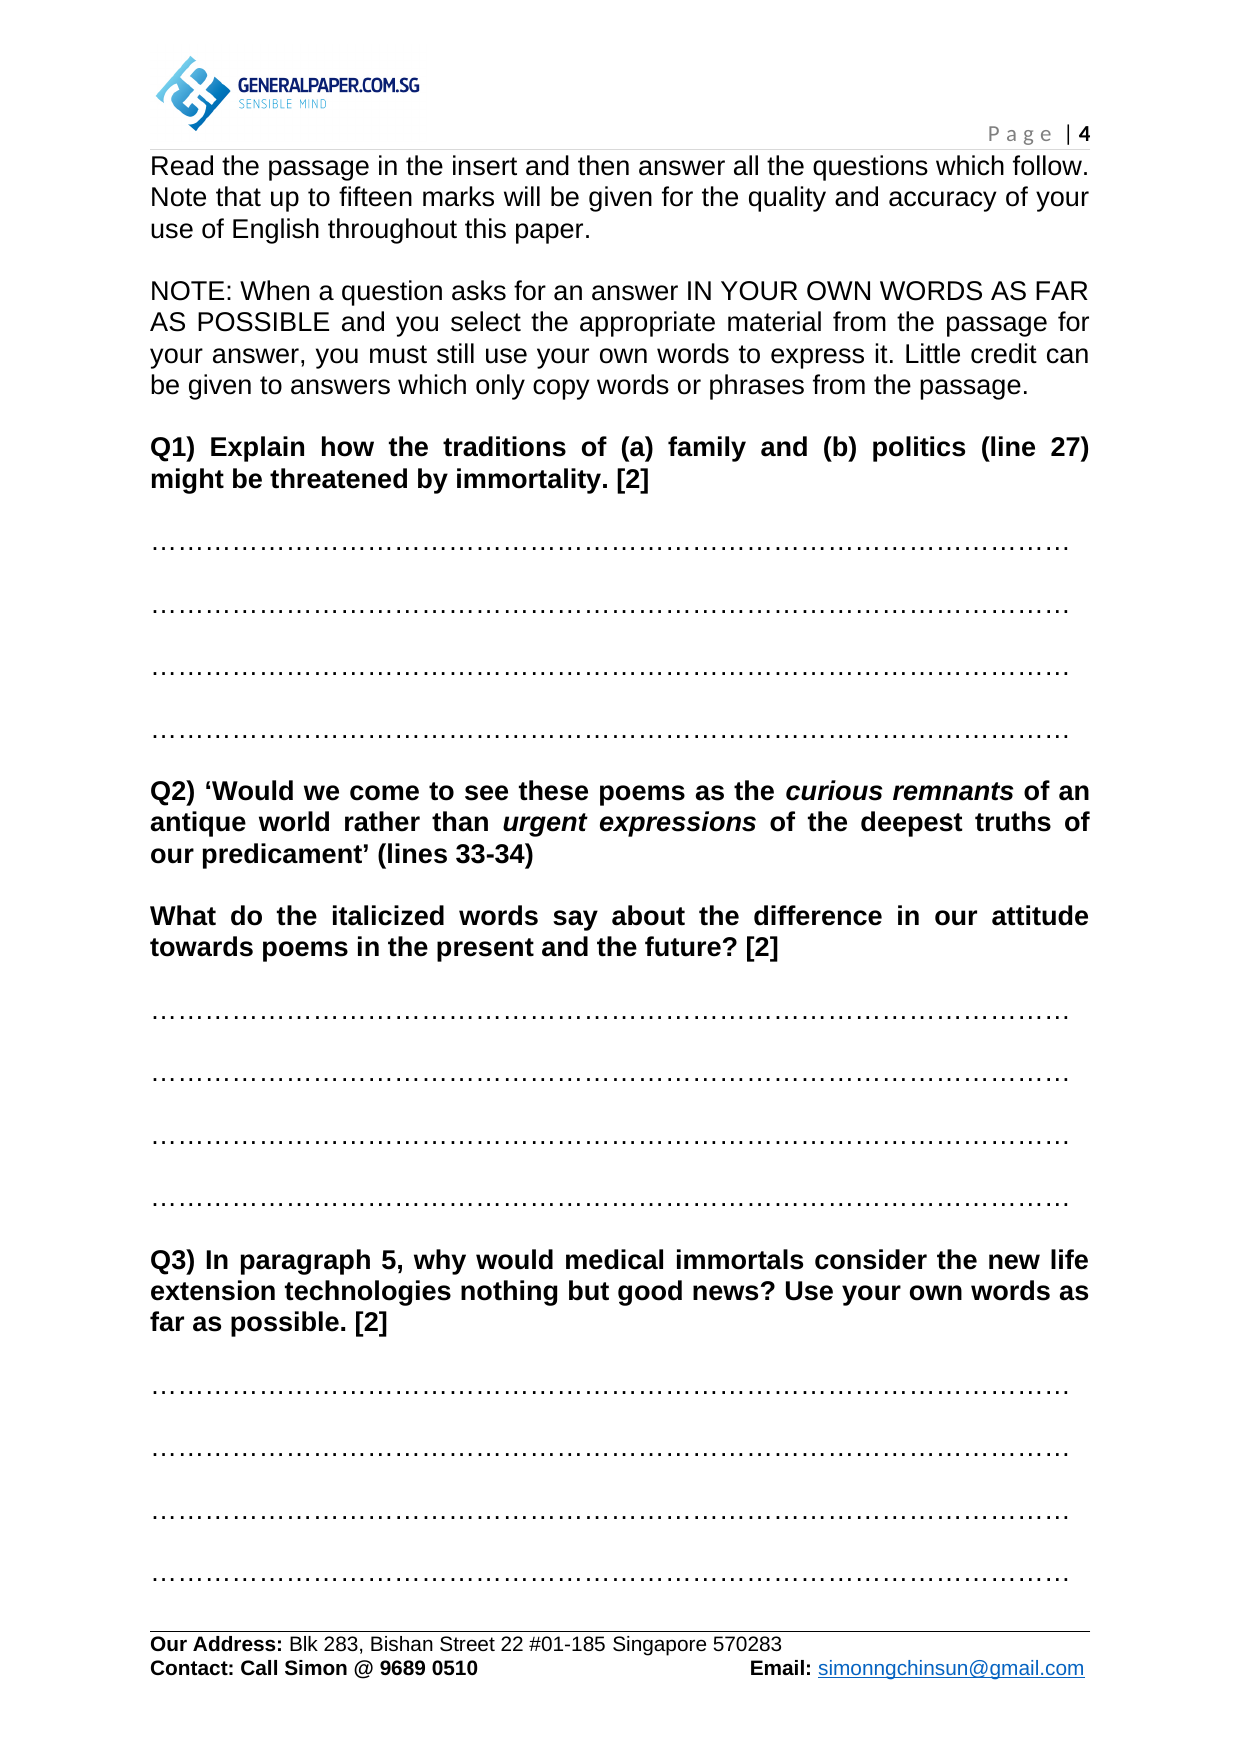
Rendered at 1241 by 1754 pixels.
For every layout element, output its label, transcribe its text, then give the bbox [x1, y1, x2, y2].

text ………………………………………………………………………………………… [150, 1369, 1090, 1400]
text ………………………………………………………………………………………… [150, 650, 1090, 681]
text What do the italicized words say about the difference in our attitude towards poems in the present and the future? [2] [150, 900, 1090, 963]
text ………………………………………………………………………………………… [150, 994, 1090, 1025]
text Read the passage in the insert and then answer all the questions which follow. Note that up to fifteen marks will be given for the quality and accuracy of your use of English throughout this paper. [150, 150, 1090, 244]
text ………………………………………………………………………………………… [150, 1494, 1090, 1525]
text ………………………………………………………………………………………… [150, 1556, 1090, 1588]
text ………………………………………………………………………………………… [150, 588, 1090, 619]
text ………………………………………………………………………………………… [150, 1181, 1090, 1213]
text ………………………………………………………………………………………… [150, 1119, 1090, 1150]
text ………………………………………………………………………………………… [150, 525, 1090, 556]
text ………………………………………………………………………………………… [150, 713, 1090, 744]
text Q1) Explain how the traditions of (a) family and (b) politics (line 27) might be threatened by immortality. [2] [150, 431, 1090, 494]
text ………………………………………………………………………………………… [150, 1056, 1090, 1088]
text ………………………………………………………………………………………… [150, 1431, 1090, 1463]
text NOTE: When a question asks for an answer IN YOUR OWN WORDS AS FAR AS POSSIBLE and you select the appropriate material from the passage for your answer, you must still use your own words to express it. Little credit can be given to answers which only copy words or phrases from the passage. [150, 275, 1090, 400]
text Q2) ‘Would we come to see these poems as the curious remnants of an antique world rather than urgent expressions of the deepest truths of our predicament’ (lines 33-34) [150, 775, 1090, 869]
text Q3) In paragraph 5, why would medical immortals consider the new life extension technologies nothing but good news? Use your own words as far as possible. [2] [150, 1244, 1090, 1338]
picture [150, 44, 427, 142]
